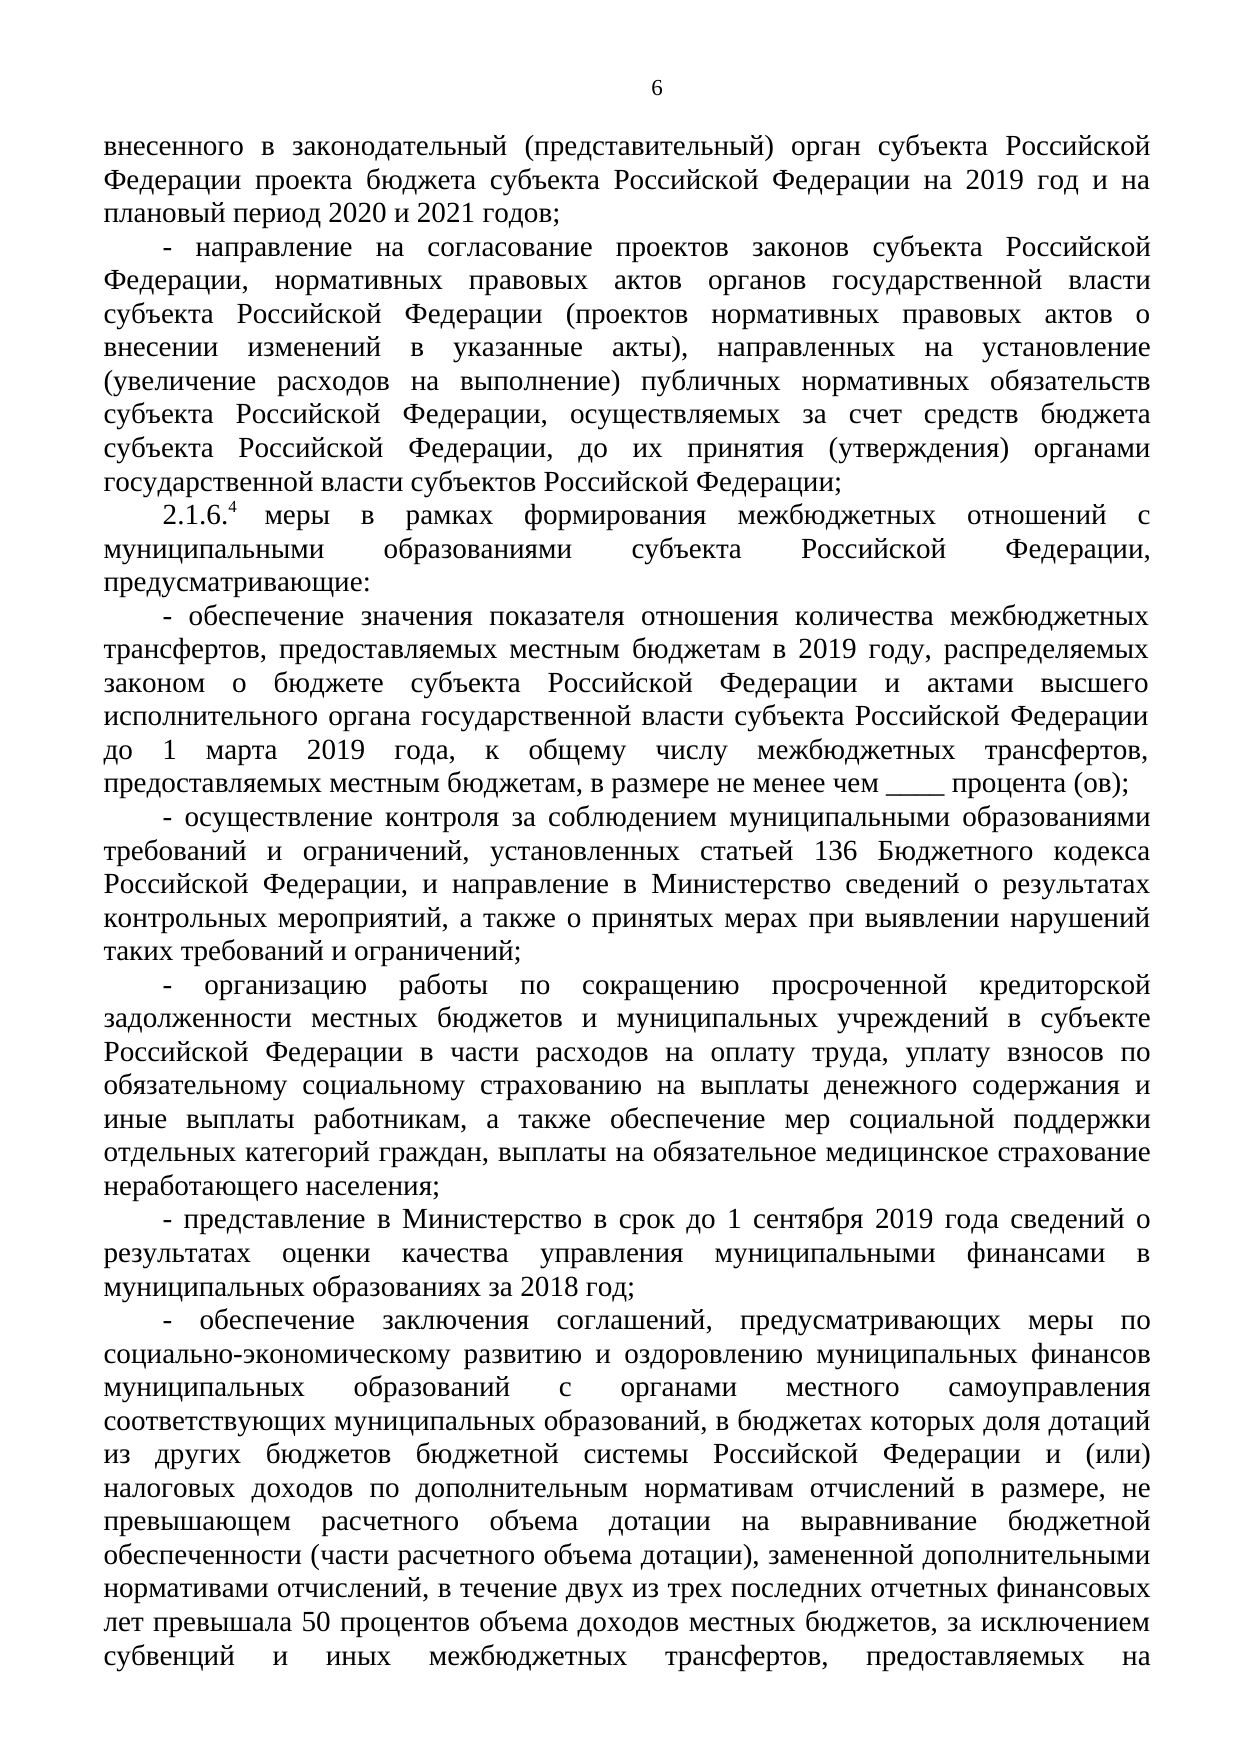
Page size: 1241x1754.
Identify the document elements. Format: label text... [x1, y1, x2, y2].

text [103, 1302, 1152, 1671]
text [103, 128, 1152, 229]
text - обеспечение значения показателя отношения количества межбюджетных трансфертов, предоставляемых местным бюджетам в 2019 году, распределяемых законом о бюджете субъекта Российской Федерации и актами высшего исполнительного органа государственной власти субъекта Российской Федерации до 1 марта 2019 года, к общему числу межбюджетных трансфертов, предоставляемых местным бюджетам, в размере не менее чем ____ процента (ов); [103, 598, 1149, 799]
text 2.1.6.4 меры в рамках формирования межбюджетных отношений с муниципальными образованиями субъекта Российской Федерации, предусматривающие: [103, 497, 1152, 598]
text - представление в Министерство в срок до 1 сентября 2019 года сведений о результатах оценки качества управления муниципальными финансами в муниципальных образованиях за 2018 год; [103, 1202, 1152, 1302]
text - осуществление контроля за соблюдением муниципальными образованиями требований и ограничений, установленных статьей 136 Бюджетного кодекса Российской Федерации, и направление в Министерство сведений о результатах контрольных мероприятий, а также о принятых мерах при выявлении нарушений таких требований и ограничений; [103, 799, 1152, 967]
text - организацию работы по сокращению просроченной кредиторской задолженности местных бюджетов и муниципальных учреждений в субъекте Российской Федерации в части расходов на оплату труда, уплату взносов по обязательному социальному страхованию на выплаты денежного содержания и иные выплаты работникам, а также обеспечение мер социальной поддержки отдельных категорий граждан, выплаты на обязательное медицинское страхование неработающего населения; [103, 967, 1152, 1202]
text - направление на согласование проектов законов субъекта Российской Федерации, нормативных правовых актов органов государственной власти субъекта Российской Федерации (проектов нормативных правовых актов о внесении изменений в указанные акты), направленных на установление (увеличение расходов на выполнение) публичных нормативных обязательств субъекта Российской Федерации, осуществляемых за счет средств бюджета субъекта Российской Федерации, до их принятия (утверждения) органами государственной власти субъектов Российской Федерации; [103, 229, 1152, 497]
